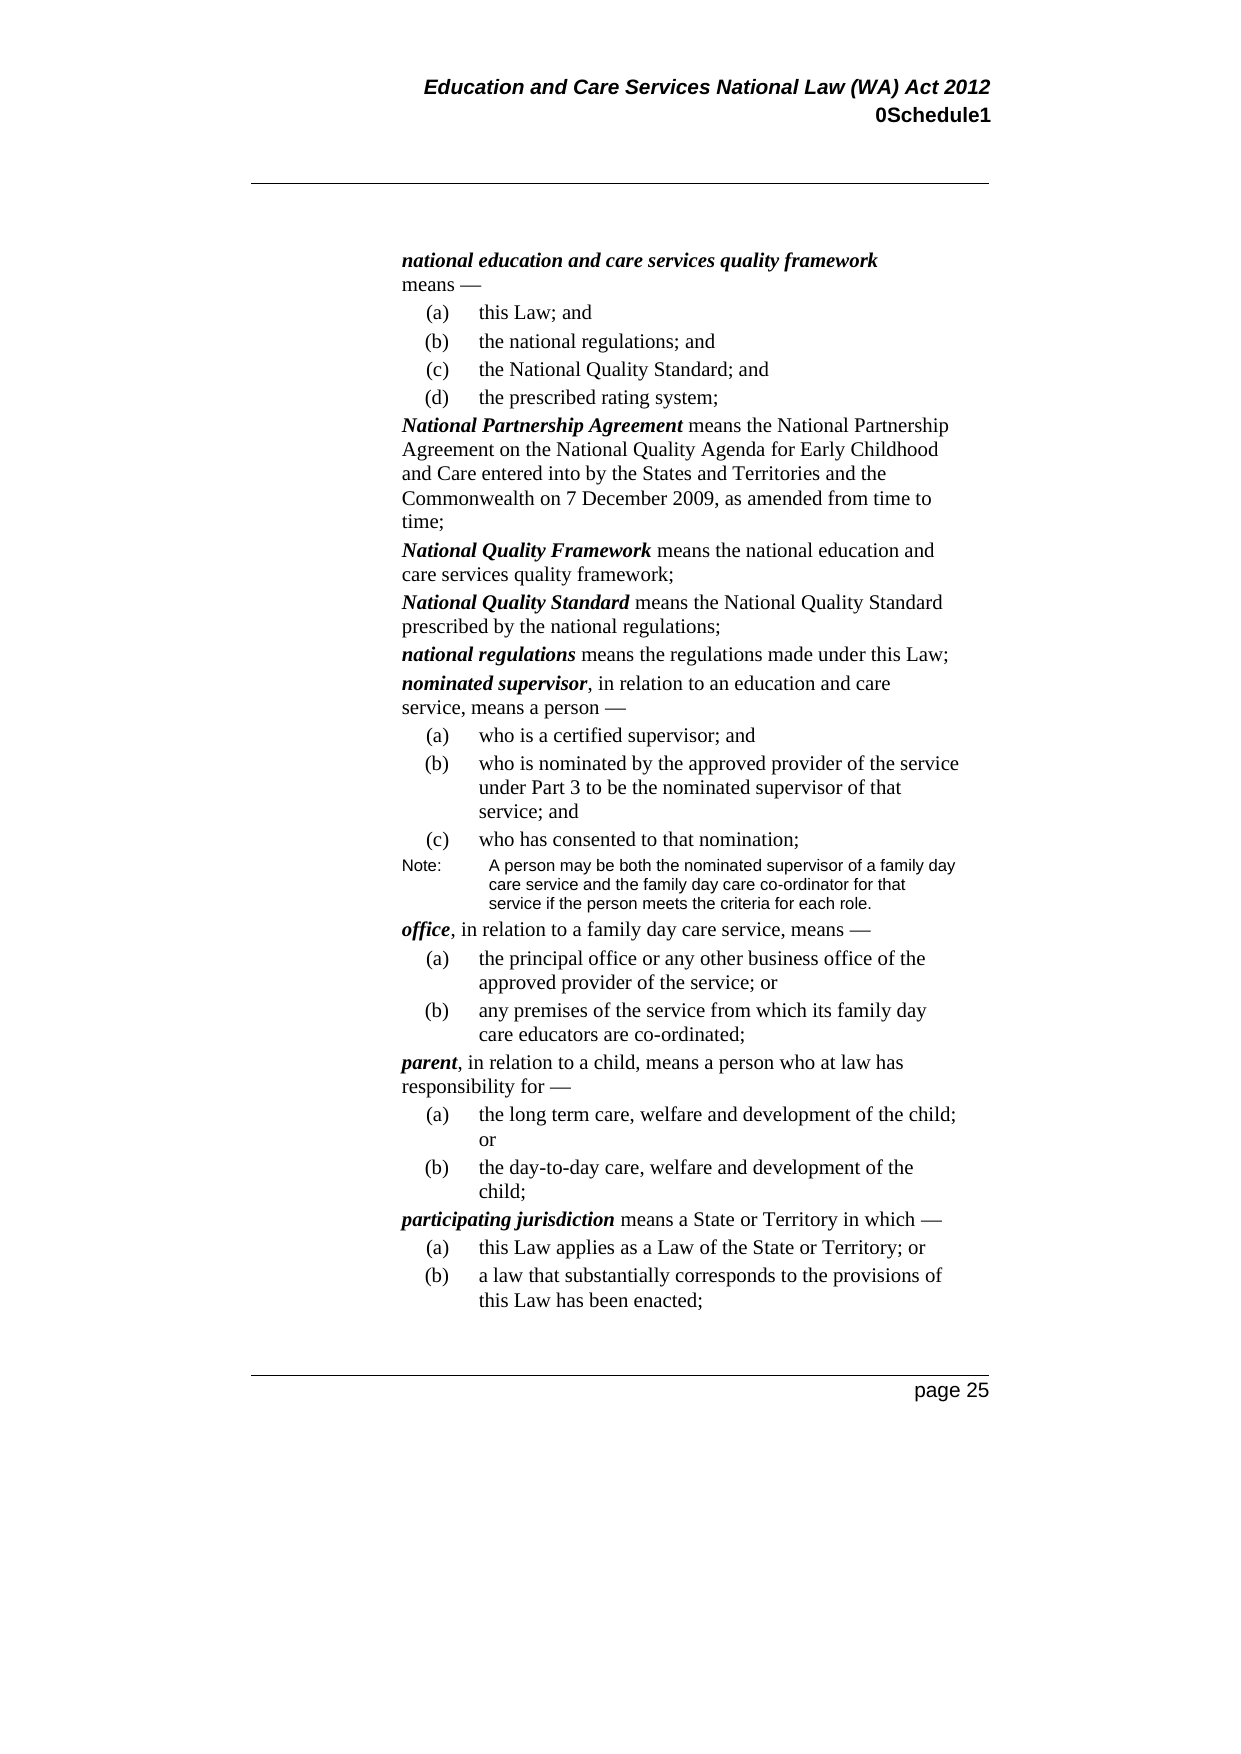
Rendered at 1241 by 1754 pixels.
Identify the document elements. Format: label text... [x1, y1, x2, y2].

text Note: A person may be both the nominated supervisor of a family day care service and the family day care co-ordinator for that service if the person meets the criteria for each role. [310, 856, 959, 913]
text national regulations means the regulations made under this Law; [369, 642, 959, 666]
text National Quality Standard means the National Quality Standard prescribed by the national regulations; [369, 590, 959, 638]
text (a) this Law applies as a Law of the State or Territory; or [390, 1235, 959, 1259]
text (b) a law that substantially corresponds to the provisions of this Law has been enacted; [390, 1263, 959, 1312]
text (c) who has consented to that nomination; [390, 827, 959, 851]
text National Quality Framework means the national education and care services quality framework; [369, 538, 959, 586]
text (b) the national regulations; and [390, 328, 959, 353]
text (a) who is a certified supervisor; and [390, 723, 959, 747]
text (b) any premises of the service from which its family day care educators are co-ordinated; [390, 998, 959, 1046]
text (a) this Law; and [390, 300, 959, 324]
text nominated supervisor, in relation to an education and care service, means a person — [369, 671, 959, 719]
text parent, in relation to a child, means a person who at law has responsibility for — [369, 1050, 959, 1098]
text National Partnership Agreement means the National Partnership Agreement on the National Quality Agenda for Early Childhood and Care entered into by the States and Territories and the Commonwealth on 7 December 2009, as amended from time to time; [369, 413, 959, 533]
text (b) the day-to-day care, welfare and development of the child; [390, 1155, 959, 1203]
text (b) who is nominated by the approved provider of the service under Part 3 to be the nominated supervisor of that service; and [390, 751, 959, 823]
text (c) the National Quality Standard; and [390, 357, 959, 381]
text (a) the long term care, welfare and development of the child; or [390, 1102, 959, 1151]
text office, in relation to a family day care service, means — [369, 917, 959, 941]
text (a) the principal office or any other business office of the approved provider of the service; or [390, 946, 959, 994]
text (d) the prescribed rating system; [390, 385, 959, 409]
text participating jurisdiction means a State or Territory in which — [369, 1207, 959, 1231]
text national education and care services quality framework means — [369, 248, 959, 296]
